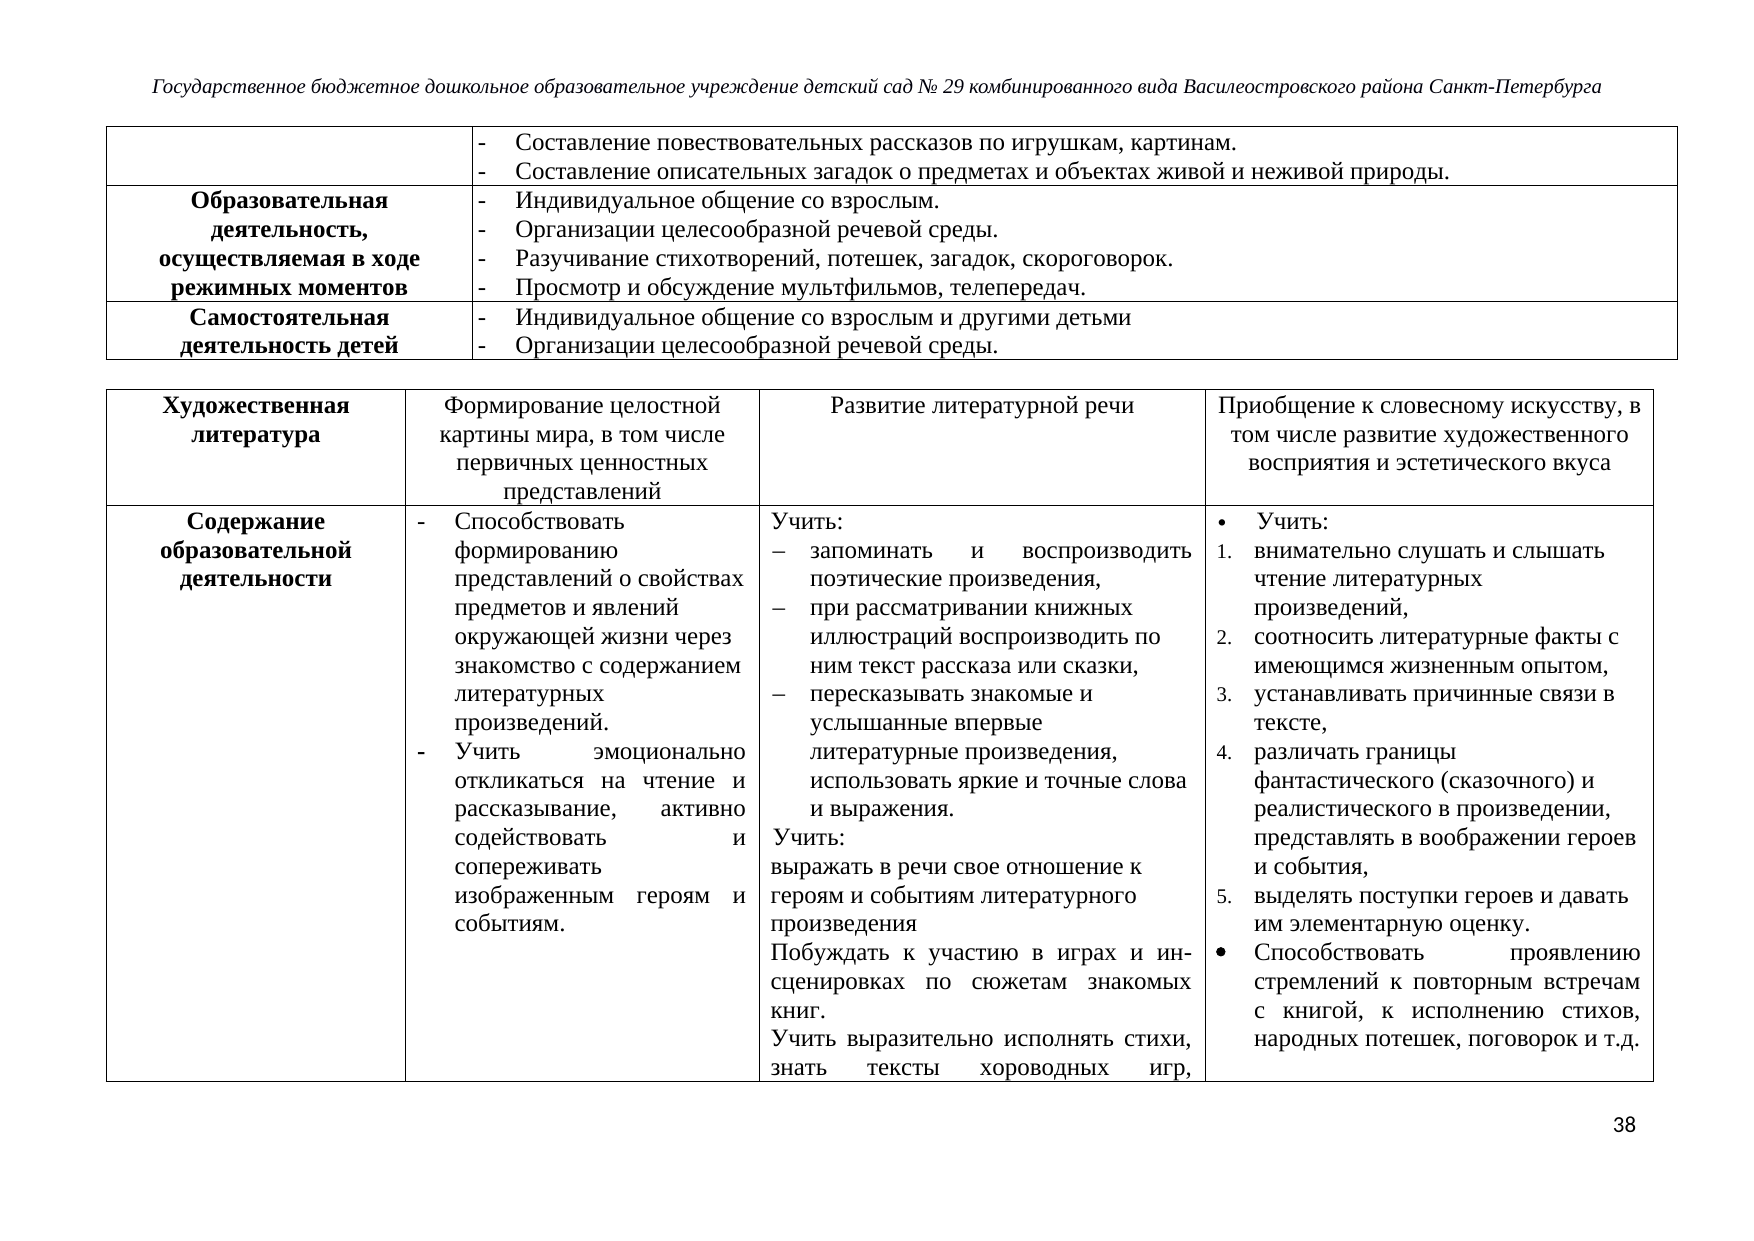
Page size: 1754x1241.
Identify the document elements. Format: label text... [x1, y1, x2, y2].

table_cell Самостоятельная деятельность детей [107, 302, 472, 359]
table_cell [473, 127, 1677, 184]
table_cell Индивидуальное общение со взрослым. Организации целесообразной речевой среды. Разучивание стихотворений, потешек, загадок, скороговорок. Просмотр и обсуждение мультфильмов, телепередач. [473, 186, 1677, 301]
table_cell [406, 506, 759, 1081]
table_header Приобщение к словесному искусству, в том числе развитие художественного восприятия и эстетического вкуса [1206, 390, 1653, 505]
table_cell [107, 127, 472, 184]
table_cell Образовательная деятельность, осуществляемая в ходе режимных моментов [107, 186, 472, 301]
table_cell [107, 506, 405, 1081]
table_cell Индивидуальное общение со взрослым и другими детьми Организации целесообразной речевой среды. [473, 302, 1677, 359]
table_header Формирование целостной картины мира, в том числе первичных ценностных представлений [406, 390, 759, 505]
table_header Художественная литература [107, 390, 405, 505]
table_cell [1206, 506, 1653, 1081]
table_header Развитие литературной речи [760, 390, 1205, 505]
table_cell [760, 506, 1205, 1081]
